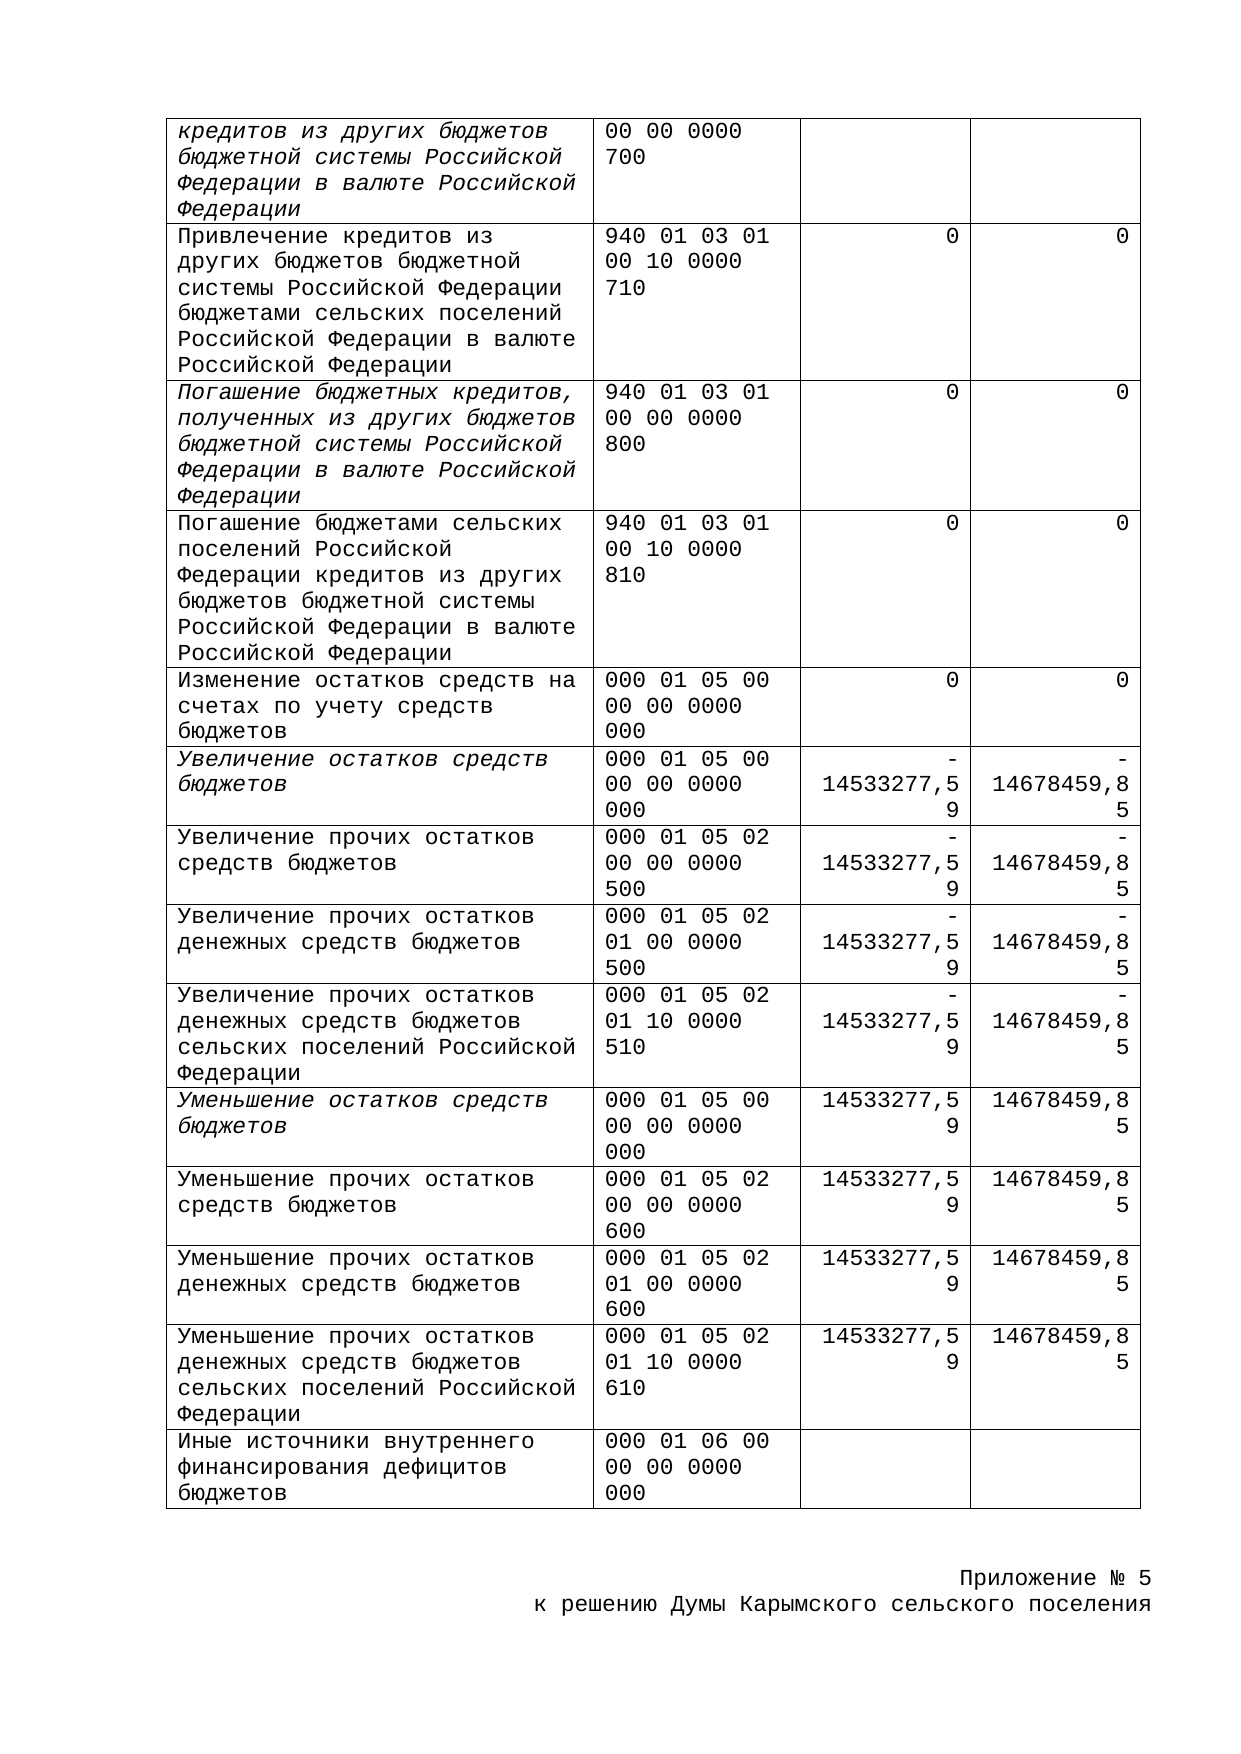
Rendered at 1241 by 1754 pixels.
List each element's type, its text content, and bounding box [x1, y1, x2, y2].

table_cell 0 [971, 224, 1140, 379]
table_cell -14678459,85 [971, 984, 1140, 1087]
table_cell 0 [971, 668, 1140, 746]
table_cell 000 01 05 02 01 10 0000 510 [594, 984, 800, 1087]
table_cell -14678459,85 [971, 905, 1140, 982]
table_cell 940 01 03 01 00 00 0000 800 [594, 381, 800, 510]
table_cell -14533277,59 [801, 826, 970, 903]
table_cell -14678459,85 [971, 826, 1140, 903]
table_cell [167, 119, 593, 223]
table_cell 14678459,85 [971, 1246, 1140, 1324]
table_cell Привлечение кредитов из других бюджетов бюджетной системы Российской Федерации бюджетами сельских поселений Российской Федерации в валюте Российской Федерации [167, 224, 593, 379]
table_cell [801, 1430, 970, 1507]
table_cell Погашение бюджетами сельских поселений Российской Федерации кредитов из других бюджетов бюджетной системы Российской Федерации в валюте Российской Федерации [167, 511, 593, 667]
table_cell Увеличение прочих остатков денежных средств бюджетов сельских поселений Российской Федерации [167, 984, 593, 1087]
table_cell 0 [801, 511, 970, 667]
table_cell 000 01 05 00 00 00 0000 000 [594, 747, 800, 825]
table_cell 14533277,59 [801, 1325, 970, 1428]
table_cell 14678459,85 [971, 1167, 1140, 1245]
table_cell Иные источники внутреннего финансирования дефицитов бюджетов [167, 1430, 593, 1507]
table_cell 0 [971, 119, 1140, 223]
table_cell -14678459,85 [971, 747, 1140, 825]
table_cell 000 01 05 02 01 00 0000 600 [594, 1246, 800, 1324]
table_cell 000 01 05 00 00 00 0000 000 [594, 668, 800, 746]
table_cell 0 [801, 668, 970, 746]
table_cell 14678459,85 [971, 1088, 1140, 1166]
table_cell Уменьшение прочих остатков денежных средств бюджетов сельских поселений Российской Федерации [167, 1325, 593, 1428]
table_cell Увеличение прочих остатков денежных средств бюджетов [167, 905, 593, 982]
table_cell 0 [971, 381, 1140, 510]
table_cell Изменение остатков средств на счетах по учету средств бюджетов [167, 668, 593, 746]
table_cell -14533277,59 [801, 747, 970, 825]
table_cell 000 01 05 02 01 10 0000 610 [594, 1325, 800, 1428]
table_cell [594, 119, 800, 223]
table_cell 940 01 03 01 00 10 0000 810 [594, 511, 800, 667]
table_cell 0 [801, 224, 970, 379]
text к решению Думы Карымского сельского поселения [177, 1592, 1152, 1618]
table_cell 14678459,85 [971, 1325, 1140, 1428]
table_cell 0 [971, 511, 1140, 667]
table_cell Увеличение остатков средств бюджетов [167, 747, 593, 825]
text Приложение № 5 [177, 1566, 1152, 1592]
table_cell 000 01 05 02 01 00 0000 500 [594, 905, 800, 982]
table_cell Уменьшение прочих остатков денежных средств бюджетов [167, 1246, 593, 1324]
table_cell 000 01 05 02 00 00 0000 600 [594, 1167, 800, 1245]
table_cell 000 01 05 02 00 00 0000 500 [594, 826, 800, 903]
table_cell 14533277,59 [801, 1246, 970, 1324]
table_cell Уменьшение остатков средств бюджетов [167, 1088, 593, 1166]
table_cell Увеличение прочих остатков средств бюджетов [167, 826, 593, 903]
table_cell 0 [801, 381, 970, 510]
table_cell Уменьшение прочих остатков средств бюджетов [167, 1167, 593, 1245]
table_cell -14533277,59 [801, 905, 970, 982]
table_cell 14533277,59 [801, 1088, 970, 1166]
table_cell 0 [801, 119, 970, 223]
table_cell 000 01 06 00 00 00 0000 000 [594, 1430, 800, 1507]
table_cell 940 01 03 01 00 10 0000 710 [594, 224, 800, 379]
table_cell 000 01 05 00 00 00 0000 000 [594, 1088, 800, 1166]
table_cell [971, 1430, 1140, 1507]
table_cell Погашение бюджетных кредитов, полученных из других бюджетов бюджетной системы Российской Федерации в валюте Российской Федерации [167, 381, 593, 510]
table_cell -14533277,59 [801, 984, 970, 1087]
table_cell 14533277,59 [801, 1167, 970, 1245]
